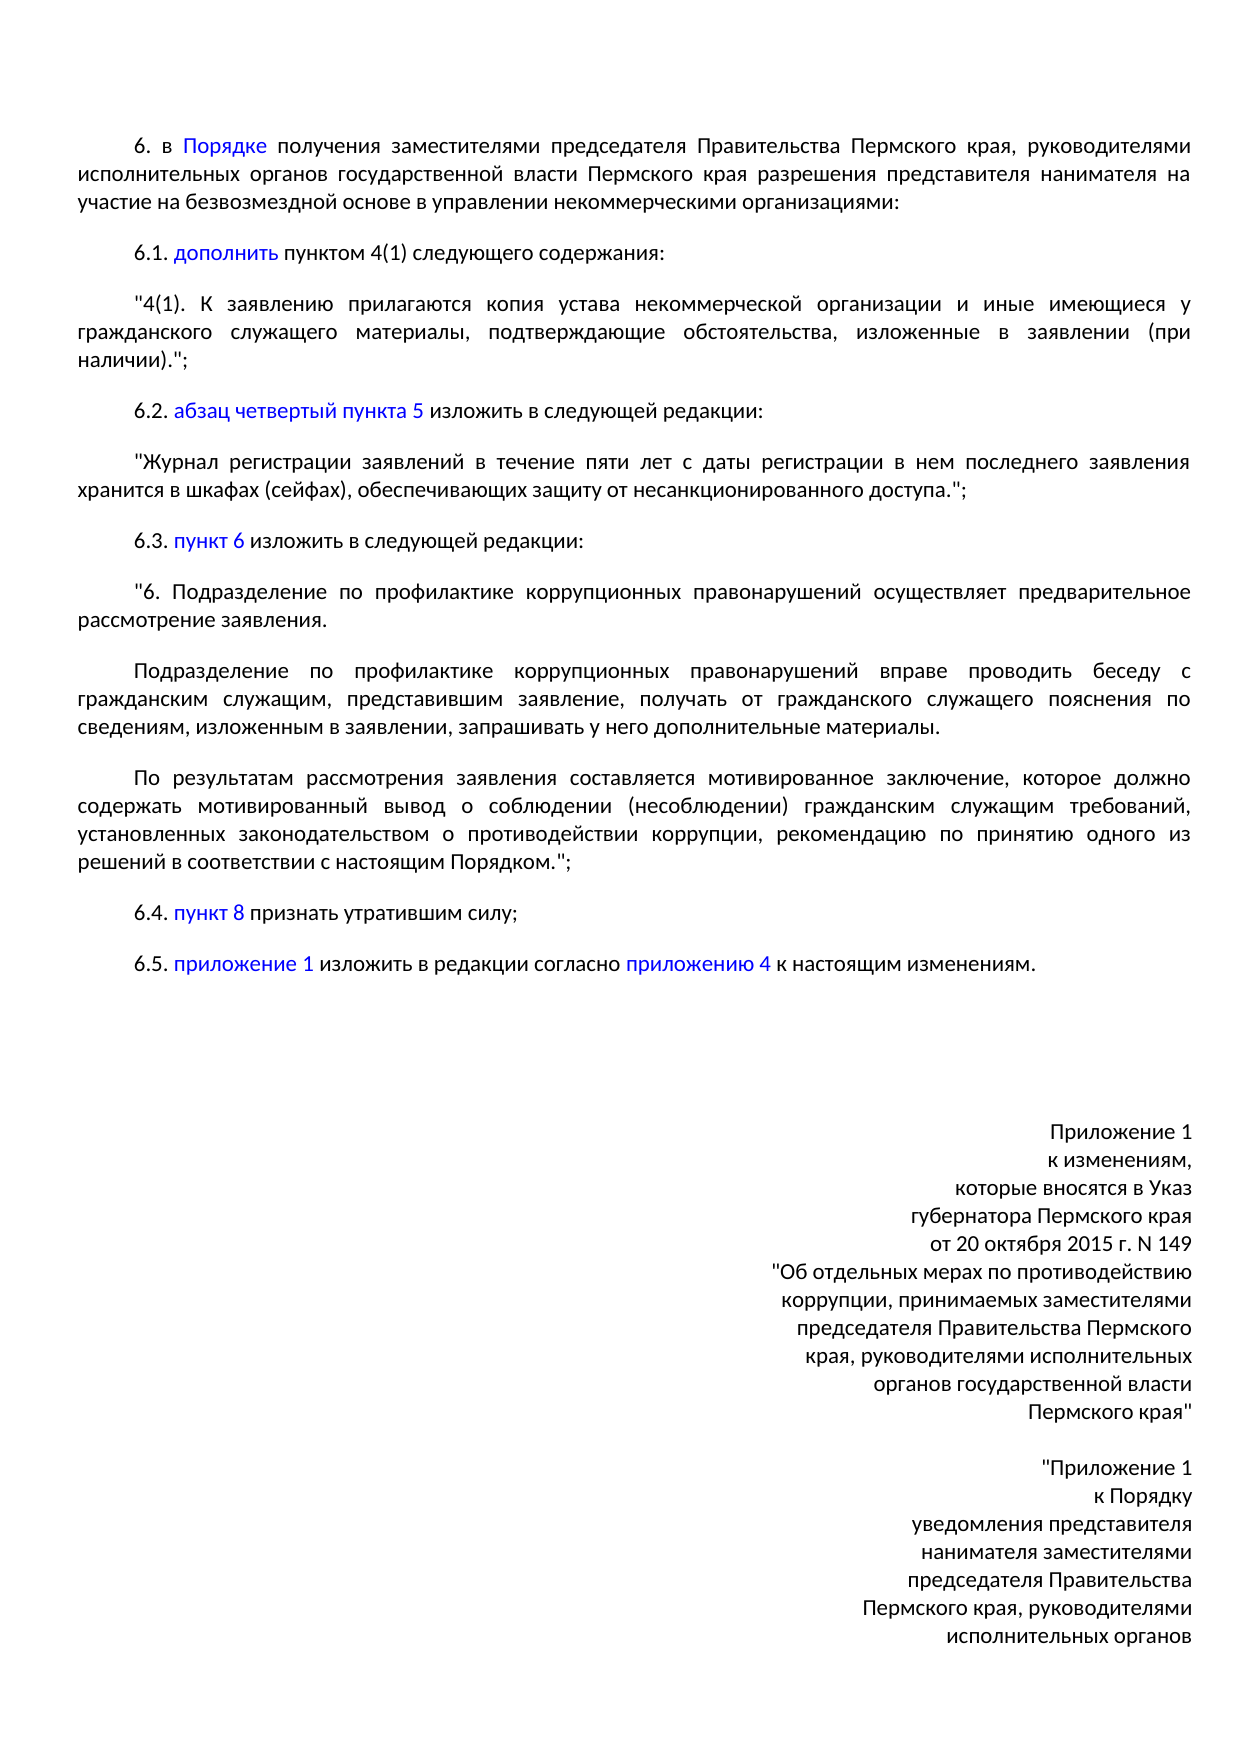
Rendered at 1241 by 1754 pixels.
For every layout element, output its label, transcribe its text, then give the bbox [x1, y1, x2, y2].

text председателя Правительства Пермского [77, 1313, 1192, 1341]
text Подразделение по профилактике коррупционных правонарушений вправе проводить беседу с гражданским служащим, представившим заявление, получать от гражданского служащего пояснения по сведениям, изложенным в заявлении, запрашивать у него дополнительные материалы. [77, 656, 1192, 740]
text 6.1. дополнить пунктом 4(1) следующего содержания: [77, 238, 1192, 266]
text 6.5. приложение 1 изложить в редакции согласно приложению 4 к настоящим изменениям. [77, 949, 1192, 977]
text "6. Подразделение по профилактике коррупционных правонарушений осуществляет предварительное рассмотрение заявления. [77, 577, 1192, 633]
text края, руководителями исполнительных [77, 1341, 1192, 1369]
text "Приложение 1 [77, 1453, 1192, 1481]
text к Порядку [77, 1481, 1192, 1509]
text По результатам рассмотрения заявления составляется мотивированное заключение, которое должно содержать мотивированный вывод о соблюдении (несоблюдении) гражданским служащим требований, установленных законодательством о противодействии коррупции, рекомендацию по принятию одного из решений в соответствии с настоящим Порядком."; [77, 763, 1192, 875]
text уведомления представителя [77, 1509, 1192, 1537]
text Пермского края, руководителями [77, 1593, 1192, 1621]
text губернатора Пермского края [77, 1201, 1192, 1229]
text нанимателя заместителями [77, 1537, 1192, 1565]
text 6.3. пункт 6 изложить в следующей редакции: [77, 526, 1192, 554]
text органов государственной власти [77, 1369, 1192, 1397]
text 6. в Порядке получения заместителями председателя Правительства Пермского края, руководителями исполнительных органов государственной власти Пермского края разрешения представителя нанимателя на участие на безвозмездной основе в управлении некоммерческими организациями: [77, 131, 1192, 215]
text председателя Правительства [77, 1565, 1192, 1593]
text 6.4. пункт 8 признать утратившим силу; [77, 898, 1192, 926]
text "4(1). К заявлению прилагаются копия устава некоммерческой организации и иные имеющиеся у гражданского служащего материалы, подтверждающие обстоятельства, изложенные в заявлении (при наличии)."; [77, 289, 1192, 373]
text от 20 октября 2015 г. N 149 [77, 1229, 1192, 1257]
text к изменениям, [77, 1145, 1192, 1173]
text "Об отдельных мерах по противодействию [77, 1257, 1192, 1285]
text коррупции, принимаемых заместителями [77, 1285, 1192, 1313]
text которые вносятся в Указ [77, 1173, 1192, 1201]
text 6.2. абзац четвертый пункта 5 изложить в следующей редакции: [77, 396, 1192, 424]
text "Журнал регистрации заявлений в течение пяти лет с даты регистрации в нем последнего заявления хранится в шкафах (сейфах), обеспечивающих защиту от несанкционированного доступа."; [77, 447, 1192, 503]
text исполнительных органов [77, 1621, 1192, 1649]
text Приложение 1 [77, 1117, 1192, 1145]
text Пермского края" [77, 1397, 1192, 1425]
